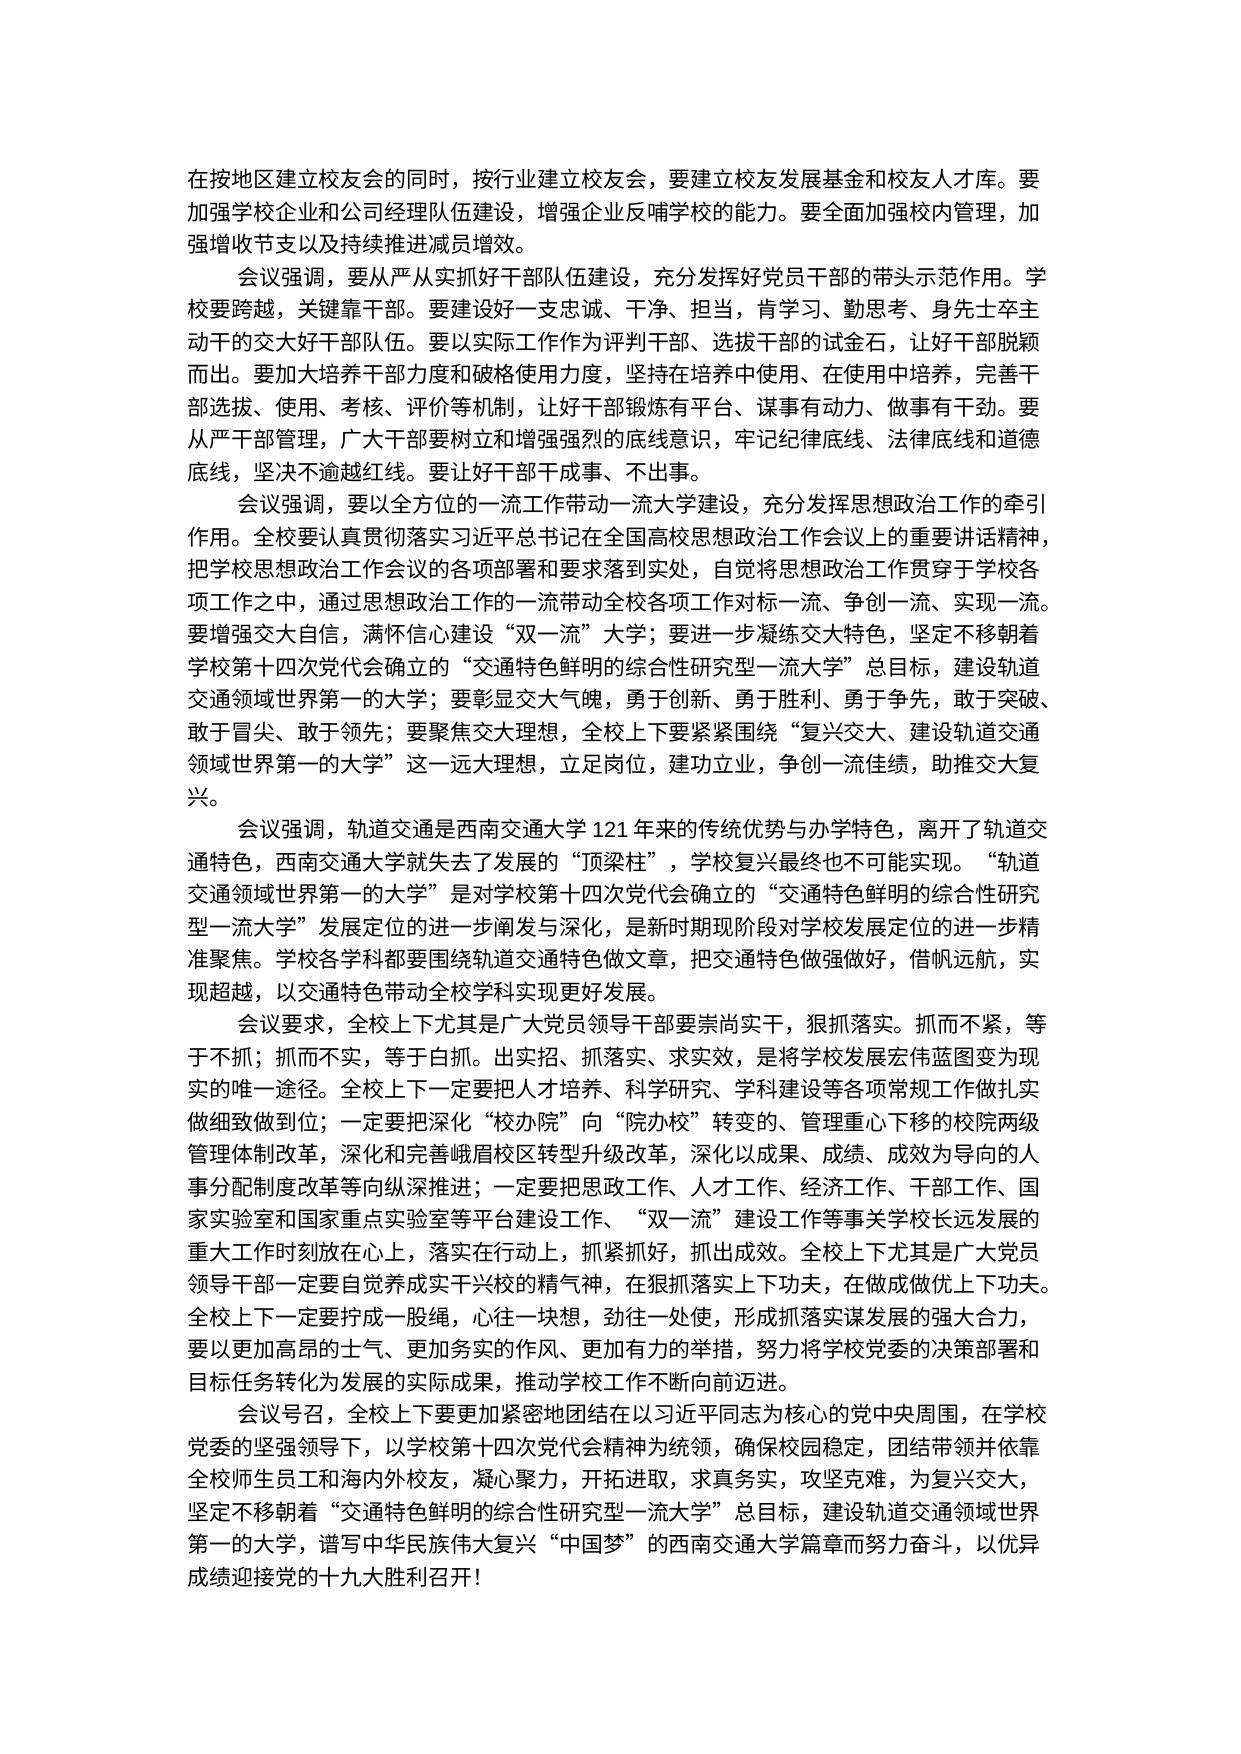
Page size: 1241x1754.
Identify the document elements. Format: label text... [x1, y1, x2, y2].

text 会议强调，要从严从实抓好干部队伍建设，充分发挥好党员干部的带头示范作用。学校要跨越，关键靠干部。要建设好一支忠诚、干净、担当，肯学习、勤思考、身先士卒主动干的交大好干部队伍。要以实际工作作为评判干部、选拔干部的试金石，让好干部脱颖而出。要加大培养干部力度和破格使用力度，坚持在培养中使用、在使用中培养，完善干部选拔、使用、考核、评价等机制，让好干部锻炼有平台、谋事有动力、做事有干劲。要从严干部管理，广大干部要树立和增强强烈的底线意识，牢记纪律底线、法律底线和道德底线，坚决不逾越红线。要让好干部干成事、不出事。 [187, 259, 1053, 487]
text 会议号召，全校上下要更加紧密地团结在以习近平同志为核心的党中央周围，在学校党委的坚强领导下，以学校第十四次党代会精神为统领，确保校园稳定，团结带领并依靠全校师生员工和海内外校友，凝心聚力，开拓进取，求真务实，攻坚克难，为复兴交大，坚定不移朝着“交通特色鲜明的综合性研究型一流大学”总目标，建设轨道交通领域世界第一的大学，谱写中华民族伟大复兴“中国梦”的西南交通大学篇章而努力奋斗，以优异成绩迎接党的十九大胜利召开！ [187, 1397, 1053, 1592]
text 会议要求，全校上下尤其是广大党员领导干部要崇尚实干，狠抓落实。抓而不紧，等于不抓；抓而不实，等于白抓。出实招、抓落实、求实效，是将学校发展宏伟蓝图变为现实的唯一途径。全校上下一定要把人才培养、科学研究、学科建设等各项常规工作做扎实做细致做到位；一定要把深化“校办院”向“院办校”转变的、管理重心下移的校院两级管理体制改革，深化和完善峨眉校区转型升级改革，深化以成果、成绩、成效为导向的人事分配制度改革等向纵深推进；一定要把思政工作、人才工作、经济工作、干部工作、国家实验室和国家重点实验室等平台建设工作、“双一流”建设工作等事关学校长远发展的重大工作时刻放在心上，落实在行动上，抓紧抓好，抓出成效。全校上下尤其是广大党员领导干部一定要自觉养成实干兴校的精气神，在狠抓落实上下功夫，在做成做优上下功夫。全校上下一定要拧成一股绳，心往一块想，劲往一处使，形成抓落实谋发展的强大合力，要以更加高昂的士气、更加务实的作风、更加有力的举措，努力将学校党委的决策部署和目标任务转化为发展的实际成果，推动学校工作不断向前迈进。 [187, 1007, 1053, 1397]
text 会议强调，要以全方位的一流工作带动一流大学建设，充分发挥思想政治工作的牵引作用。全校要认真贯彻落实习近平总书记在全国高校思想政治工作会议上的重要讲话精神，把学校思想政治工作会议的各项部署和要求落到实处，自觉将思想政治工作贯穿于学校各项工作之中，通过思想政治工作的一流带动全校各项工作对标一流、争创一流、实现一流。要增强交大自信，满怀信心建设“双一流”大学；要进一步凝练交大特色，坚定不移朝着学校第十四次党代会确立的“交通特色鲜明的综合性研究型一流大学”总目标，建设轨道交通领域世界第一的大学；要彰显交大气魄，勇于创新、勇于胜利、勇于争先，敢于突破、敢于冒尖、敢于领先；要聚焦交大理想，全校上下要紧紧围绕“复兴交大、建设轨道交通领域世界第一的大学”这一远大理想，立足岗位，建功立业，争创一流佳绩，助推交大复兴。 [187, 487, 1053, 812]
text 会议强调，轨道交通是西南交通大学121年来的传统优势与办学特色，离开了轨道交通特色，西南交通大学就失去了发展的“顶梁柱”，学校复兴最终也不可能实现。“轨道交通领域世界第一的大学”是对学校第十四次党代会确立的“交通特色鲜明的综合性研究型一流大学”发展定位的进一步阐发与深化，是新时期现阶段对学校发展定位的进一步精准聚焦。学校各学科都要围绕轨道交通特色做文章，把交通特色做强做好，借帆远航，实现超越，以交通特色带动全校学科实现更好发展。 [187, 812, 1053, 1007]
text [187, 162, 1053, 259]
